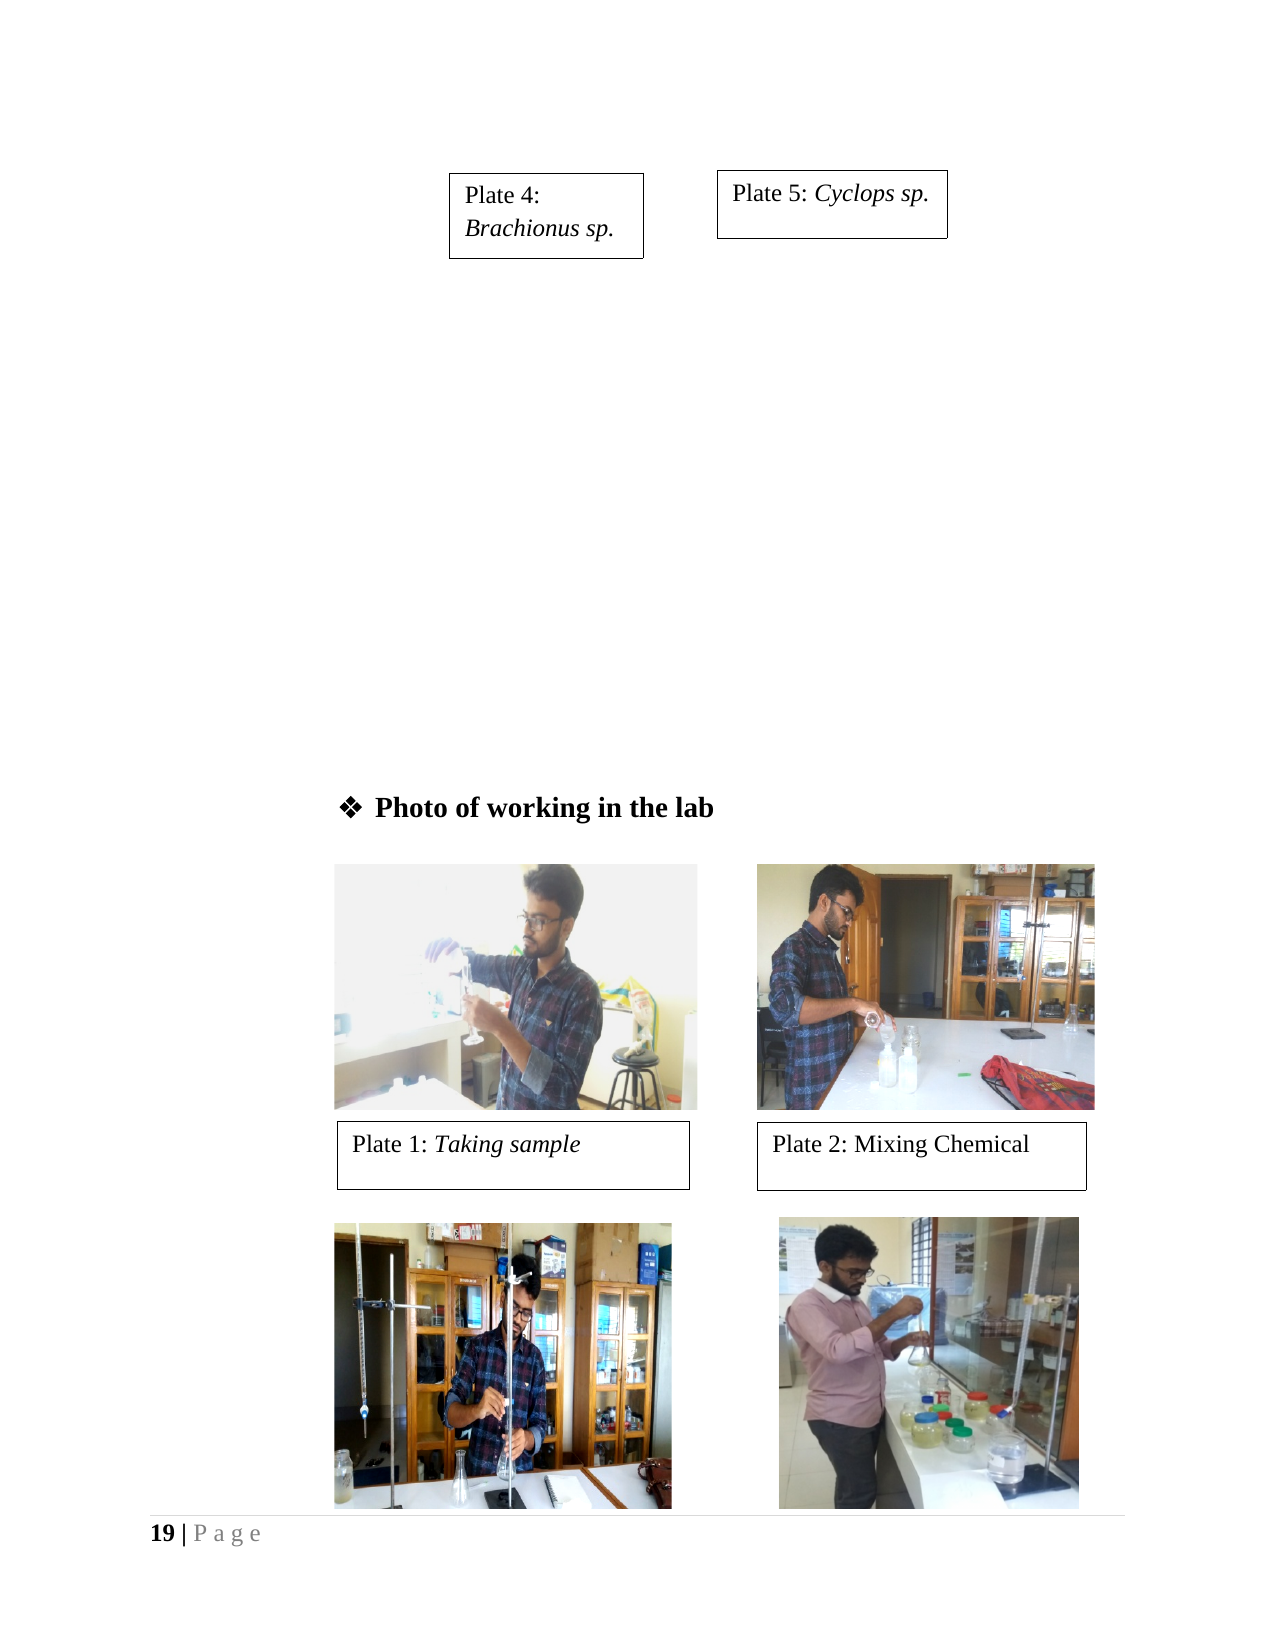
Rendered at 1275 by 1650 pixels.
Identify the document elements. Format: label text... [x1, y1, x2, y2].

picture [779, 1217, 1079, 1509]
text Khtrai (1984) studied he seasonal variation in the ecosystem and observe inverse relationship between transparency and phytoplankton. pH has negative relationship with CO2 and positive to biocarbonate. He further noted that number of phytoplankton and chlrofill-a has positive relationship with primary productivity. [757, 864, 1095, 1110]
picture [334, 1223, 672, 1509]
list Photo of working in the lab [337, 790, 1080, 824]
picture [334, 864, 698, 1110]
